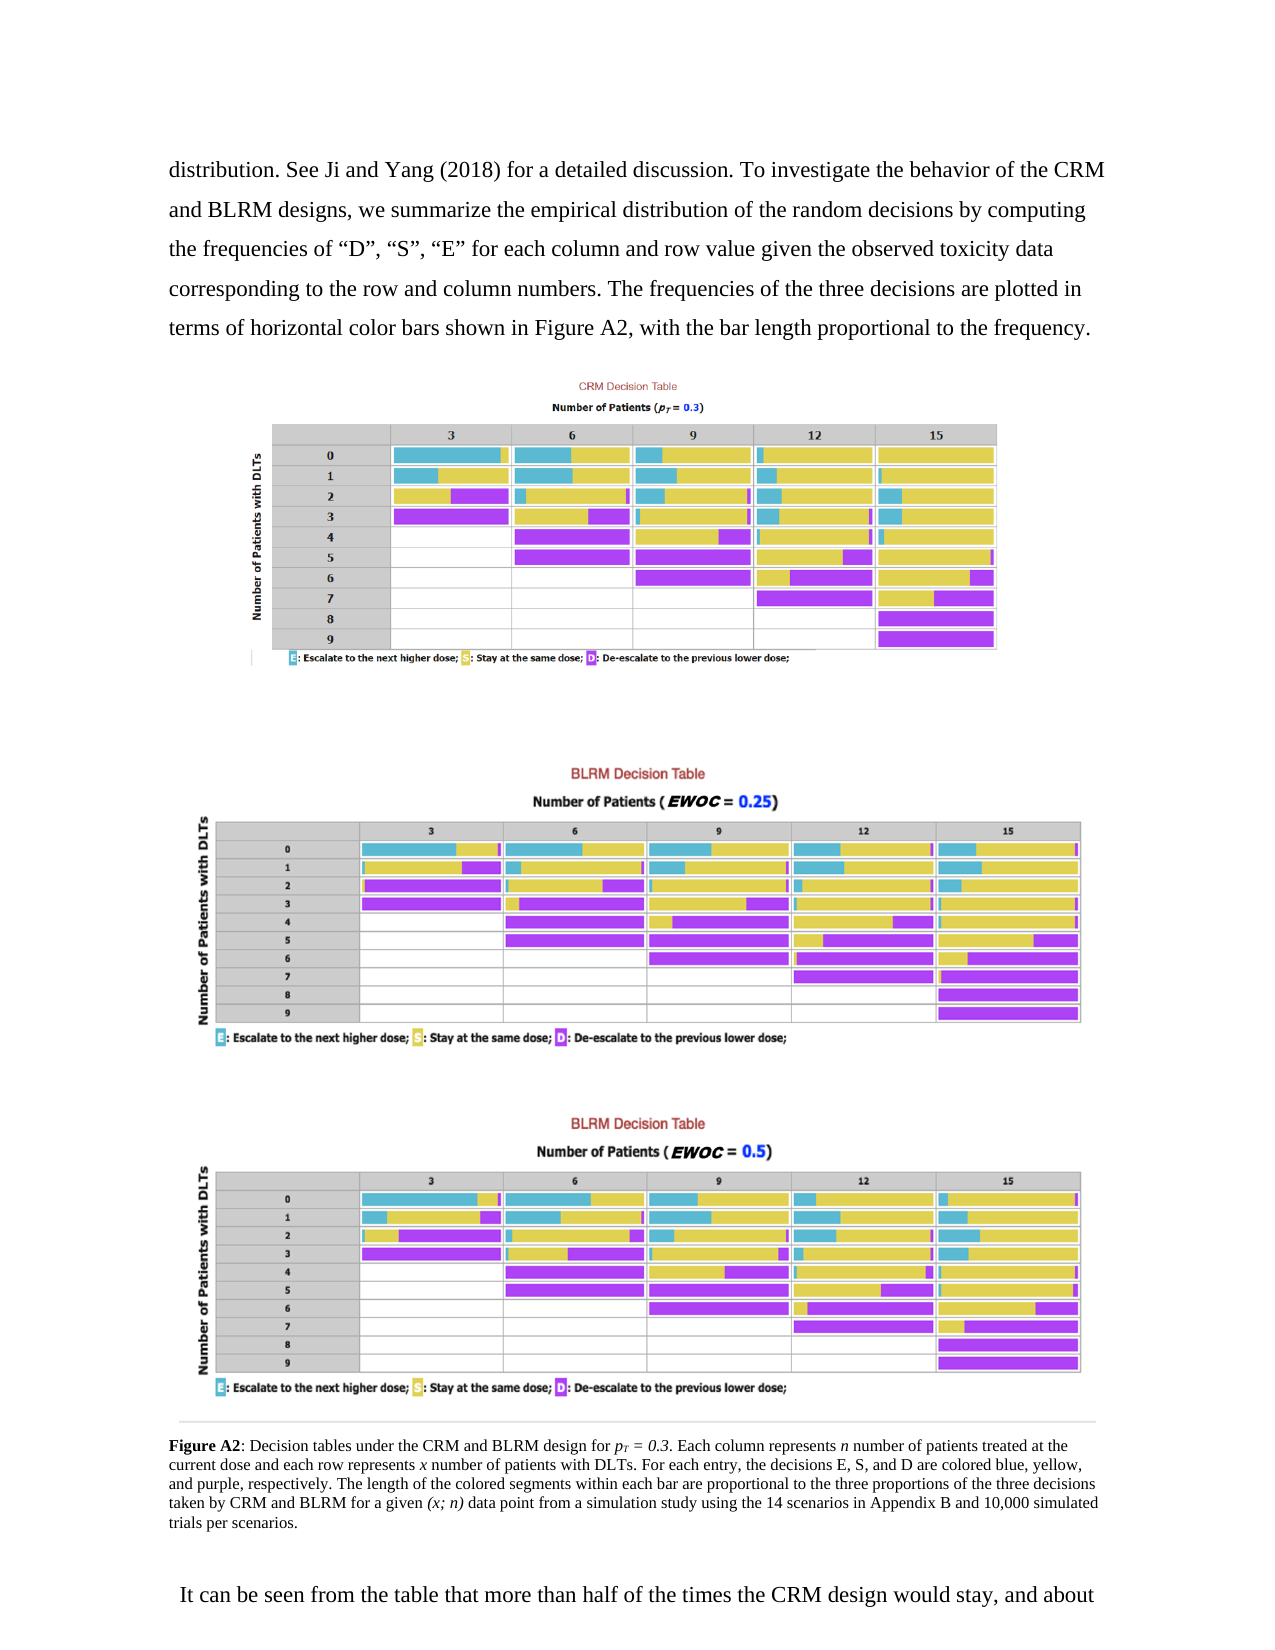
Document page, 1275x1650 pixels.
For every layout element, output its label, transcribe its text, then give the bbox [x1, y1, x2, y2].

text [169, 156, 1106, 341]
picture [242, 353, 1033, 699]
text Figure A2: Decision tables under the CRM and BLRM design for pT = 0.3. Each column represents n number of patients treated at the current dose and each row represents x number of patients with DLTs. For each entry, the decisions E, S, and D are colored blue, yellow, and purple, respectively. The length of the colored segments within each bar are proportional to the three proportions of the three decisions taken by CRM and BLRM for a given (x; n) data point from a simulation study using the 14 scenarios in Appendix B and 10,000 simulated trials per scenarios. [169, 1436, 1106, 1532]
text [179, 1581, 1106, 1607]
picture [179, 751, 1096, 1423]
